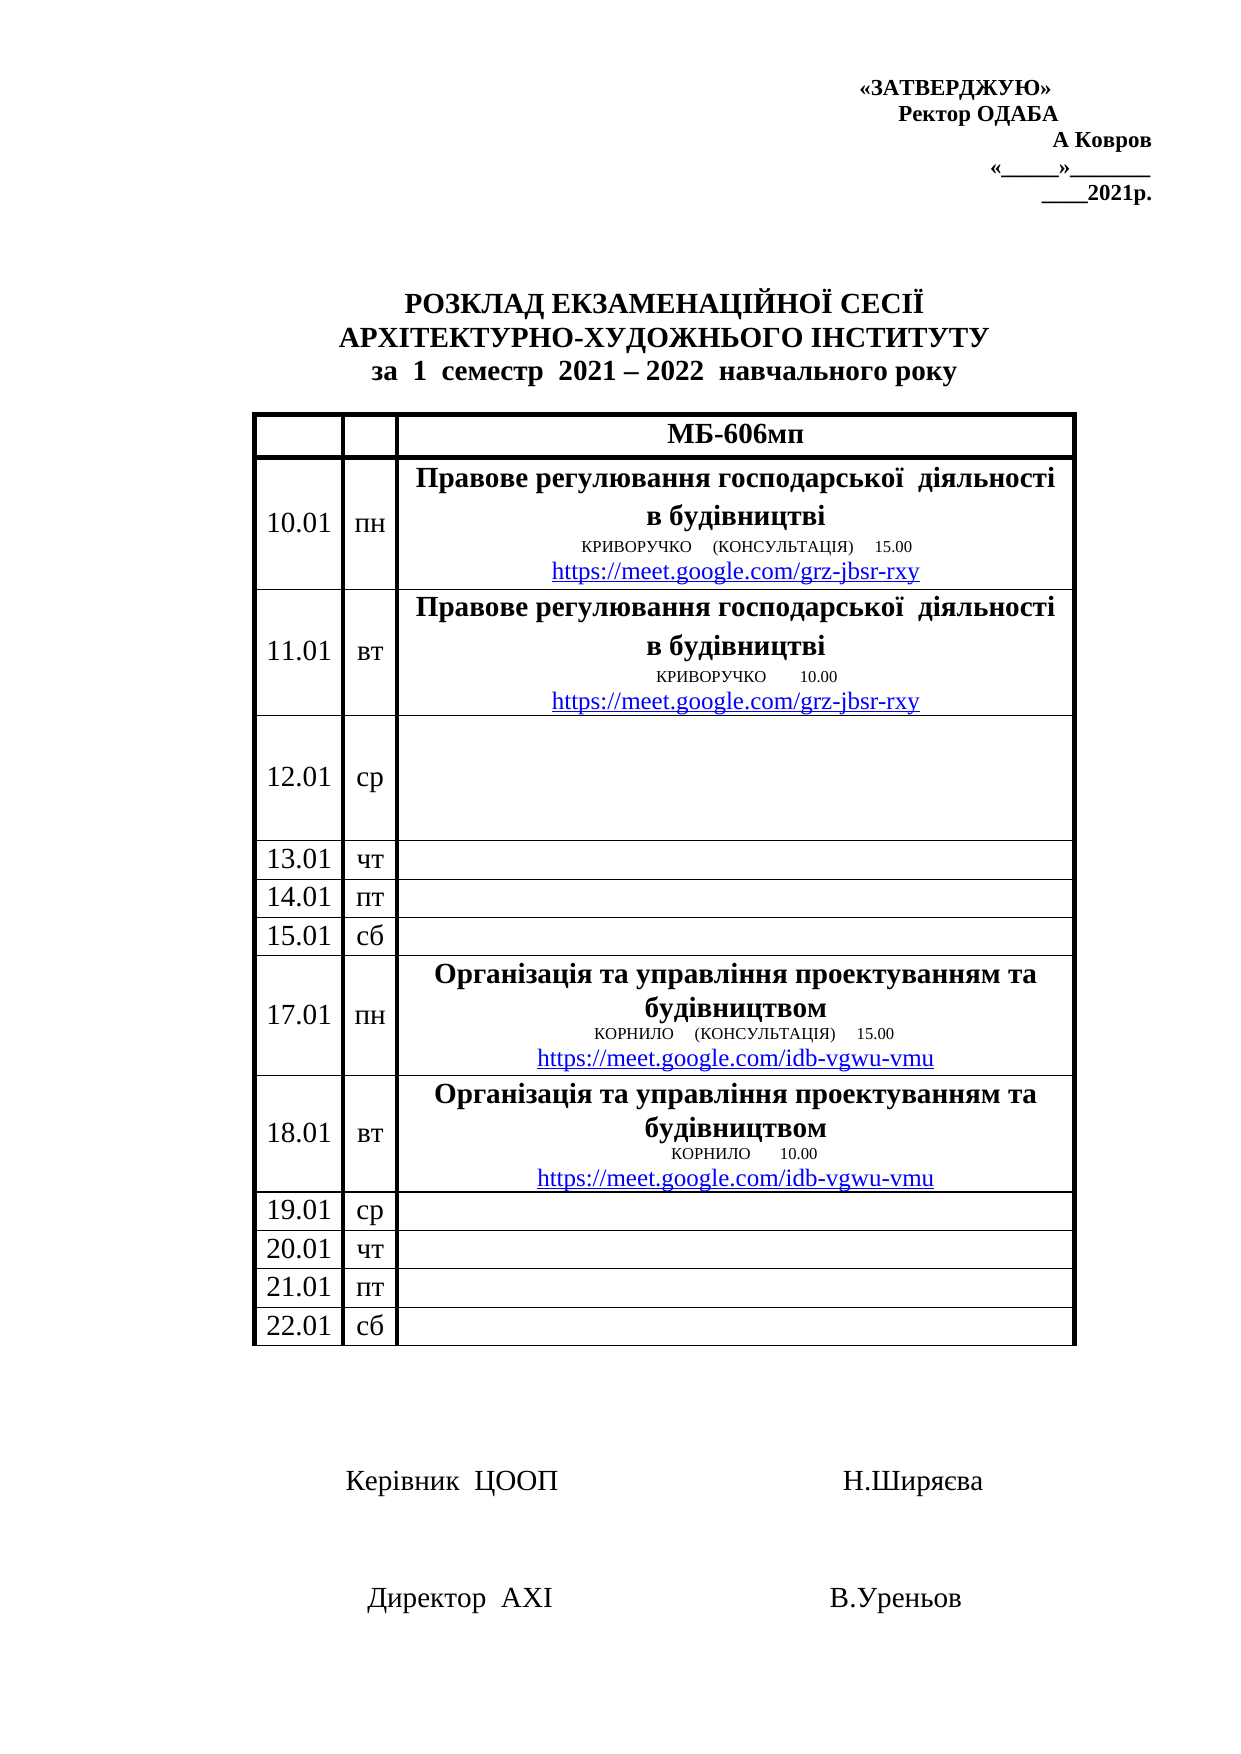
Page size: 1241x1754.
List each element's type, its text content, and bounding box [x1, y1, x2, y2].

table_cell Правове регулювання господарської діяльності в будівництві КРИВОРУЧКО (КОНСУЛЬТАЦІЯ) 15.00 https://meet.google.com/grz-jbsr-rxy [399, 460, 1072, 588]
table_cell Організація та управління проектуванням та будівництвом КОРНИЛО (КОНСУЛЬТАЦІЯ) 15.00 https://meet.google.com/idb-vgwu-vmu [399, 956, 1072, 1075]
table_cell [399, 918, 1072, 955]
text Директор АХІ В.Уреньов [177, 1580, 1152, 1614]
table_cell 17.01 [257, 956, 341, 1075]
text А Ковров [177, 127, 1152, 153]
table_cell пт [345, 880, 395, 917]
table_cell 14.01 [257, 880, 341, 917]
table_cell [399, 1231, 1072, 1268]
table_cell 15.01 [257, 918, 341, 955]
table_cell 13.01 [257, 841, 341, 878]
table_cell 19.01 [257, 1193, 341, 1230]
text Керівник ЦООП Н.Ширяєва [177, 1463, 1152, 1497]
table_cell 18.01 [257, 1076, 341, 1191]
table_cell 21.01 [257, 1269, 341, 1307]
table_cell 12.01 [257, 716, 341, 840]
table_cell Правове регулювання господарської діяльності в будівництві КРИВОРУЧКО 10.00 https://meet.google.com/grz-jbsr-rxy [399, 590, 1072, 714]
table_cell 20.01 [257, 1231, 341, 1268]
table_cell Організація та управління проектуванням та будівництвом КОРНИЛО 10.00 https://meet.google.com/idb-vgwu-vmu [399, 1076, 1072, 1191]
table_cell [399, 1308, 1072, 1345]
table_header [345, 417, 395, 455]
text «_____»___________2021р. [177, 153, 1152, 206]
table_cell вт [345, 590, 395, 714]
table_cell 10.01 [257, 460, 341, 588]
table_header [257, 417, 341, 455]
table_cell 11.01 [257, 590, 341, 714]
table_cell [399, 880, 1072, 917]
text за 1 семестр 2021 – 2022 навчального року [177, 353, 1152, 387]
table_cell 22.01 [257, 1308, 341, 1345]
table_cell сб [345, 918, 395, 955]
text Ректор ОДАБА [177, 100, 1152, 127]
table_cell ср [345, 1193, 395, 1230]
text РОЗКЛАД ЕКЗАМЕНАЦІЙНОЇ СЕСІЇ [177, 286, 1152, 320]
text АРХІТЕКТУРНО-ХУДОЖНЬОГО ІНСТИТУТУ [177, 320, 1152, 353]
table_cell сб [345, 1308, 395, 1345]
table_cell вт [345, 1076, 395, 1191]
table_cell чт [345, 841, 395, 878]
table_cell пт [345, 1269, 395, 1307]
table_cell пн [345, 460, 395, 588]
table_cell [399, 1193, 1072, 1230]
table_cell [399, 716, 1072, 840]
table_cell чт [345, 1231, 395, 1268]
table_cell пн [345, 956, 395, 1075]
table_header МБ-606мп [399, 417, 1072, 455]
text «ЗАТВЕРДЖУЮ» [177, 74, 1152, 100]
table_cell ср [345, 716, 395, 840]
table_cell [399, 1269, 1072, 1307]
table_cell [399, 841, 1072, 878]
